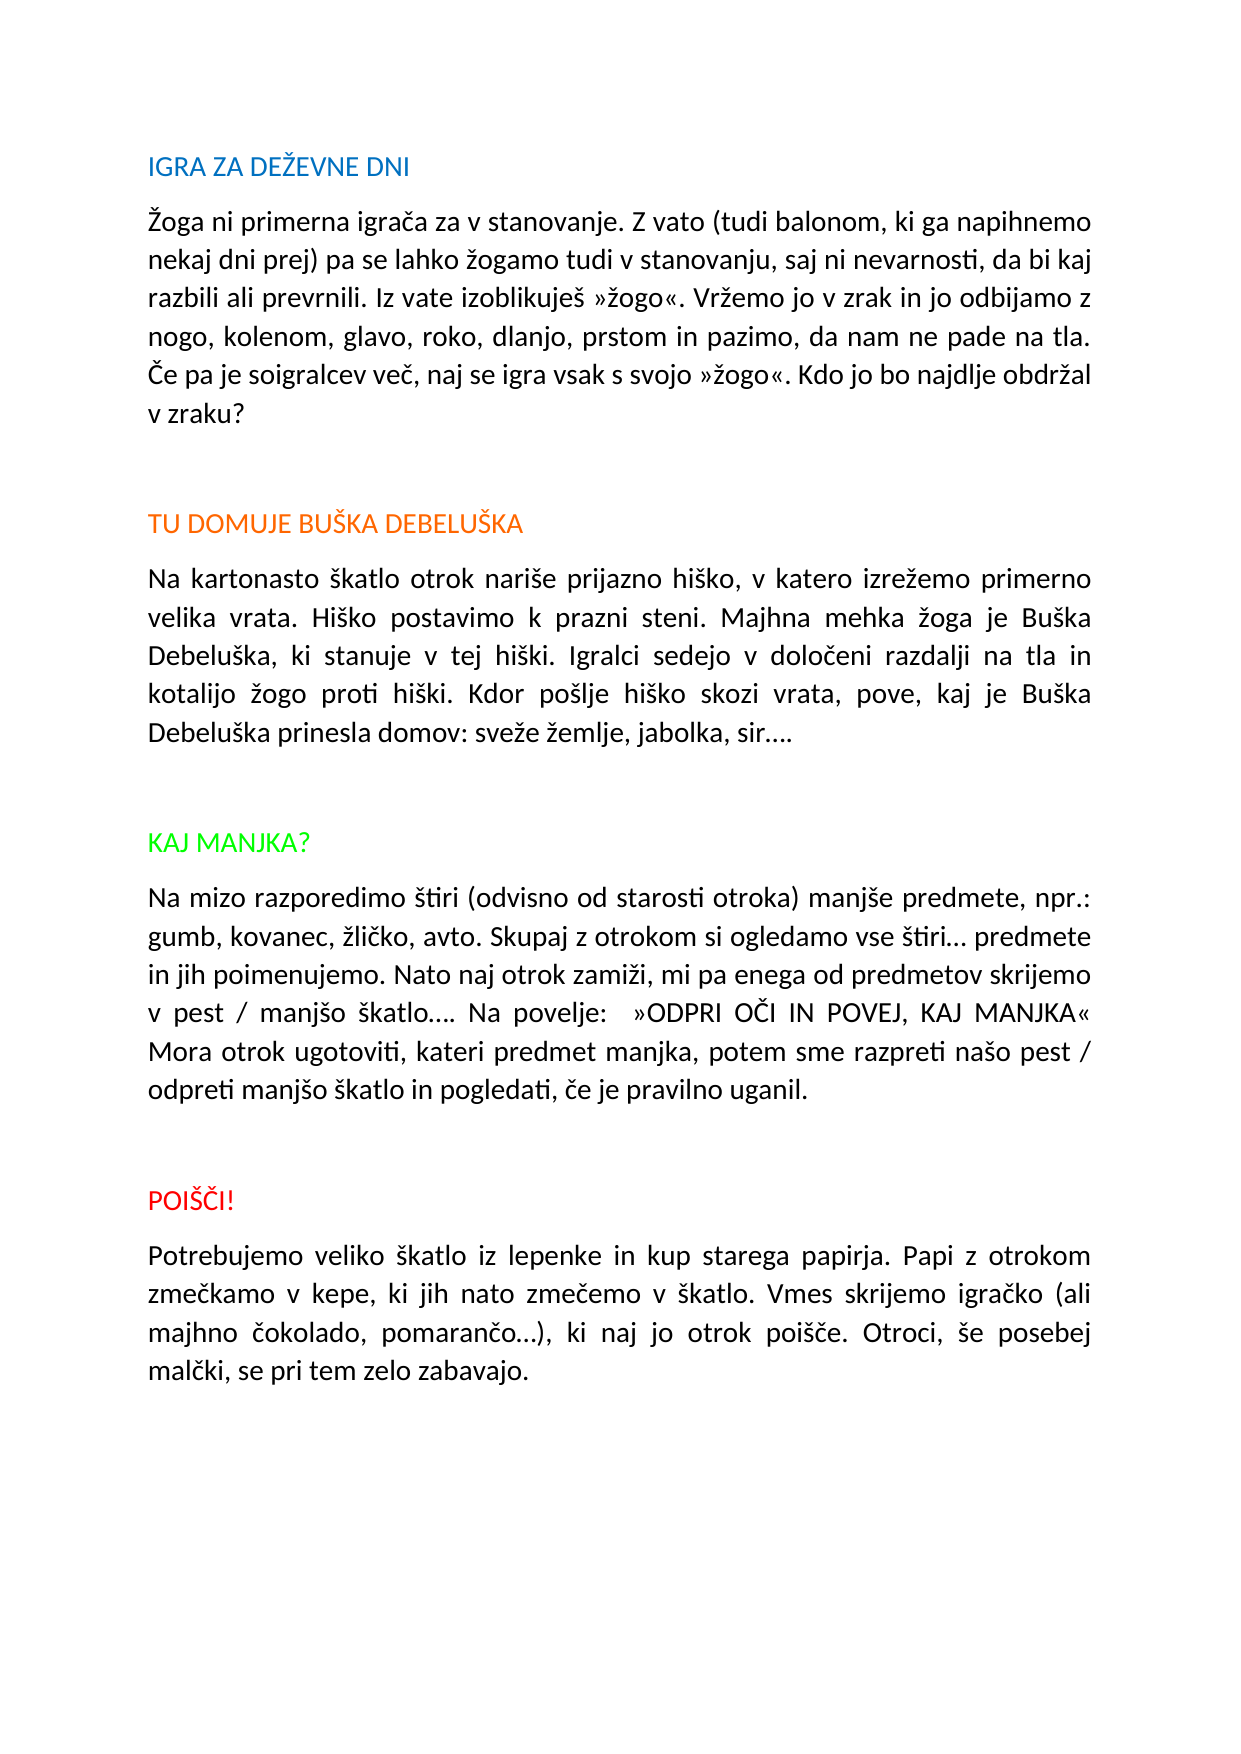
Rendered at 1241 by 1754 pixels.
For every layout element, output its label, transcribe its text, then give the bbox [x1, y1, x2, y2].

text Na mizo razporedimo štiri (odvisno od starosti otroka) manjše predmete, npr.: gumb, kovanec, žličko, avto. Skupaj z otrokom si ogledamo vse štiri… predmete in jih poimenujemo. Nato naj otrok zamiži, mi pa enega od predmetov skrijemo v pest / manjšo škatlo…. Na povelje: »ODPRI OČI IN POVEJ, KAJ MANJKA« Mora otrok ugotoviti, kateri predmet manjka, potem sme razpreti našo pest / odpreti manjšo škatlo in pogledati, če je pravilno uganil. [148, 879, 1093, 1107]
text POIŠČI! [148, 1182, 1093, 1217]
text Na kartonasto škatlo otrok nariše prijazno hiško, v katero izrežemo primerno velika vrata. Hiško postavimo k prazni steni. Majhna mehka žoga je Buška Debeluška, ki stanuje v tej hiški. Igralci sedejo v določeni razdalji na tla in kotalijo žogo proti hiški. Kdor pošlje hiško skozi vrata, pove, kaj je Buška Debeluška prinesla domov: sveže žemlje, jabolka, sir…. [148, 560, 1093, 749]
text KAJ MANJKA? [148, 824, 1093, 860]
text Žoga ni primerna igrača za v stanovanje. Z vato (tudi balonom, ki ga napihnemo nekaj dni prej) pa se lahko žogamo tudi v stanovanju, saj ni nevarnosti, da bi kaj razbili ali prevrnili. Iz vate izoblikuješ »žogo«. Vržemo jo v zrak in jo odbijamo z nogo, kolenom, glavo, roko, dlanjo, prstom in pazimo, da nam ne pade na tla. Če pa je soigralcev več, naj se igra vsak s svojo »žogo«. Kdo jo bo najdlje obdržal v zraku? [148, 203, 1093, 431]
text TU DOMUJE BUŠKA DEBELUŠKA [148, 505, 1093, 541]
text Potrebujemo veliko škatlo iz lepenke in kup starega papirja. Papi z otrokom zmečkamo v kepe, ki jih nato zmečemo v škatlo. Vmes skrijemo igračko (ali majhno čokolado, pomarančo…), ki naj jo otrok poišče. Otroci, še posebej malčki, se pri tem zelo zabavajo. [148, 1237, 1093, 1388]
text IGRA ZA DEŽEVNE DNI [148, 148, 1093, 183]
